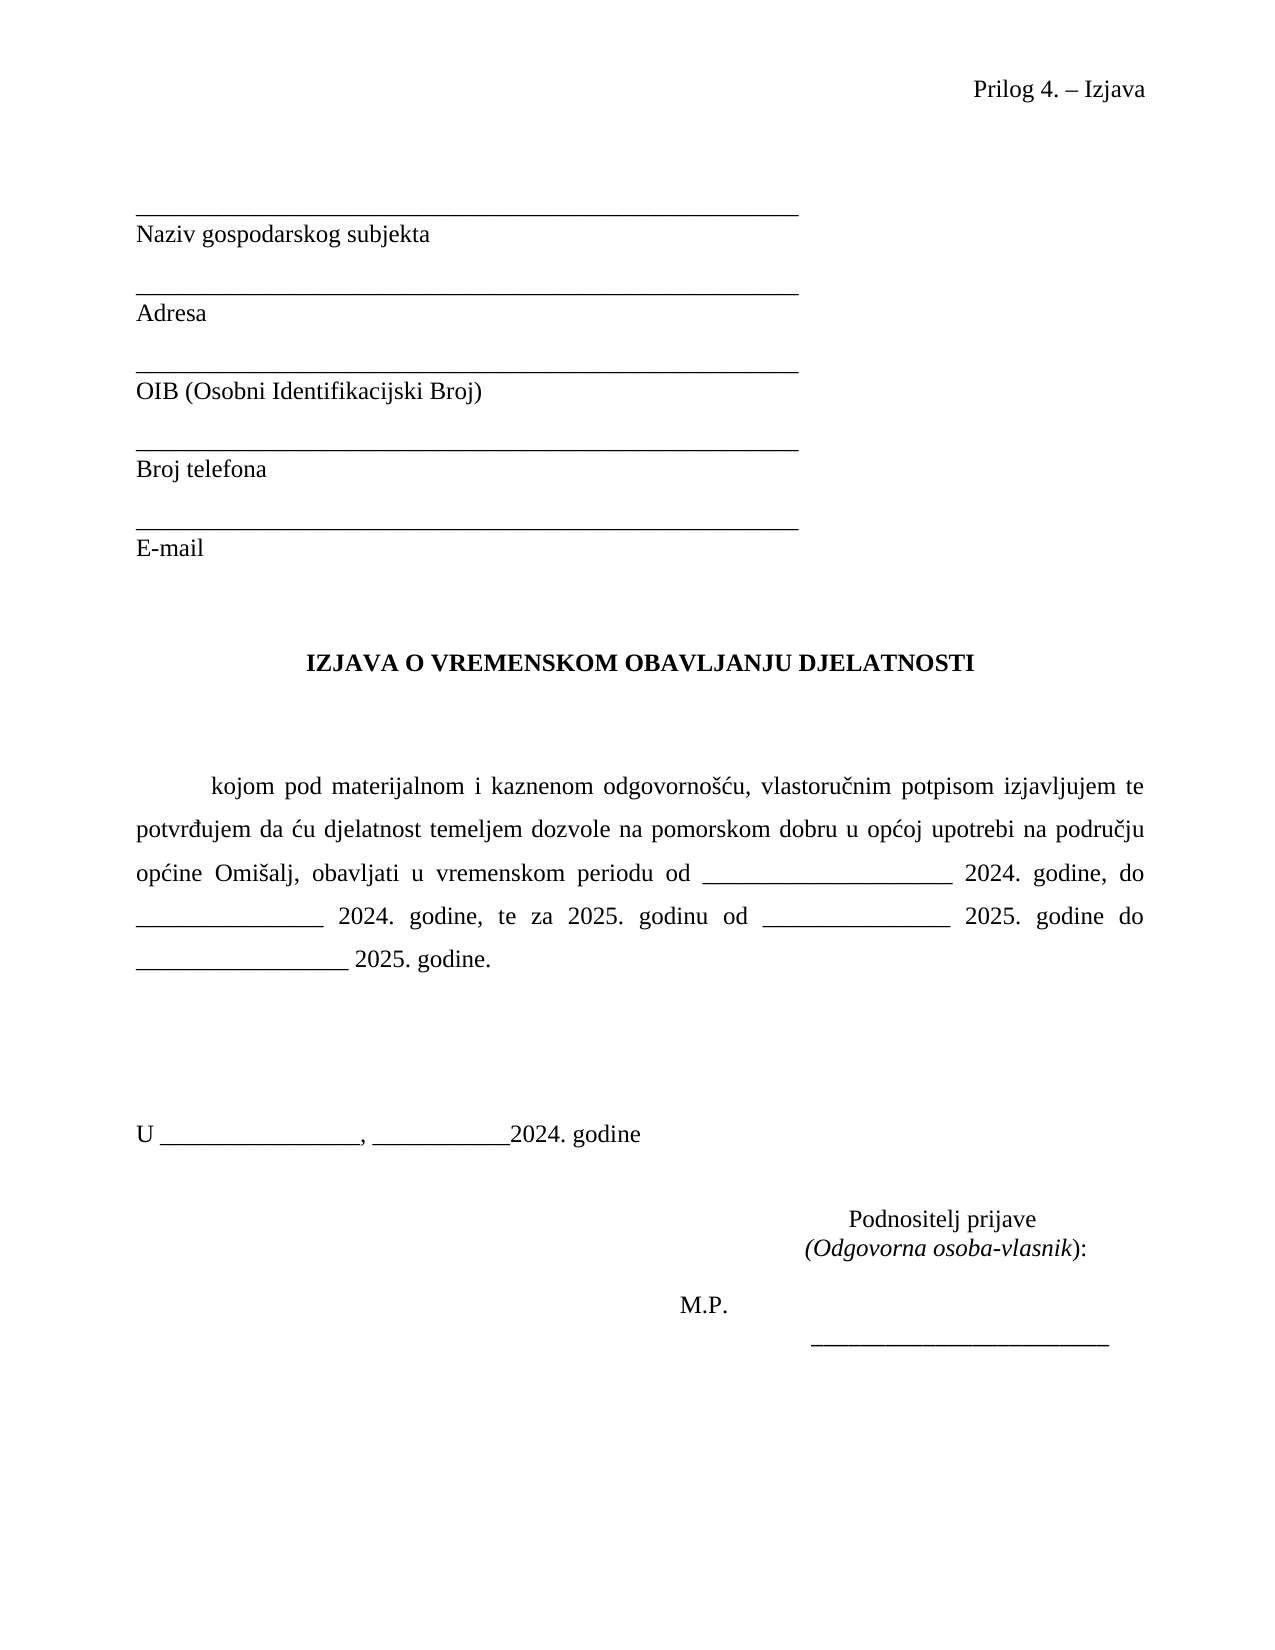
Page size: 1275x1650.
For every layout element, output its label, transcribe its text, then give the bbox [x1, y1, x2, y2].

text Naziv gospodarskog subjekta [136, 219, 1145, 248]
text kojom pod materijalnom i kaznenom odgovornošću, vlastoručnim potpisom izjavljujem te potvrđujem da ću djelatnost temeljem dozvole na pomorskom dobru u općoj upotrebi na području općine Omišalj, obavljati u vremenskom periodu od ____________________ 2024. godine, do _______________ 2024. godine, te za 2025. godinu od _______________ 2025. godine do _________________ 2025. godine. [136, 771, 1145, 973]
text _____________________________________________________ [136, 504, 1145, 533]
text Podnositelj prijave [136, 1204, 1145, 1233]
text E-mail [136, 533, 1145, 561]
text Broj telefona [136, 454, 1145, 483]
text ________________________ [136, 1319, 1145, 1349]
text _____________________________________________________ [136, 191, 1145, 219]
text IZJAVA O VREMENSKOM OBAVLJANJU DJELATNOSTI [136, 648, 1145, 676]
text OIB (Osobni Identifikacijski Broj) [136, 376, 1145, 405]
text M.P. [136, 1290, 1145, 1319]
text _____________________________________________________ [136, 347, 1145, 376]
text (Odgovorna osoba-vlasnik): [136, 1233, 1145, 1261]
text _____________________________________________________ [136, 269, 1145, 298]
text Adresa [136, 298, 1145, 326]
text U ________________, ___________2024. godine [136, 1119, 1145, 1148]
text _____________________________________________________ [136, 426, 1145, 454]
